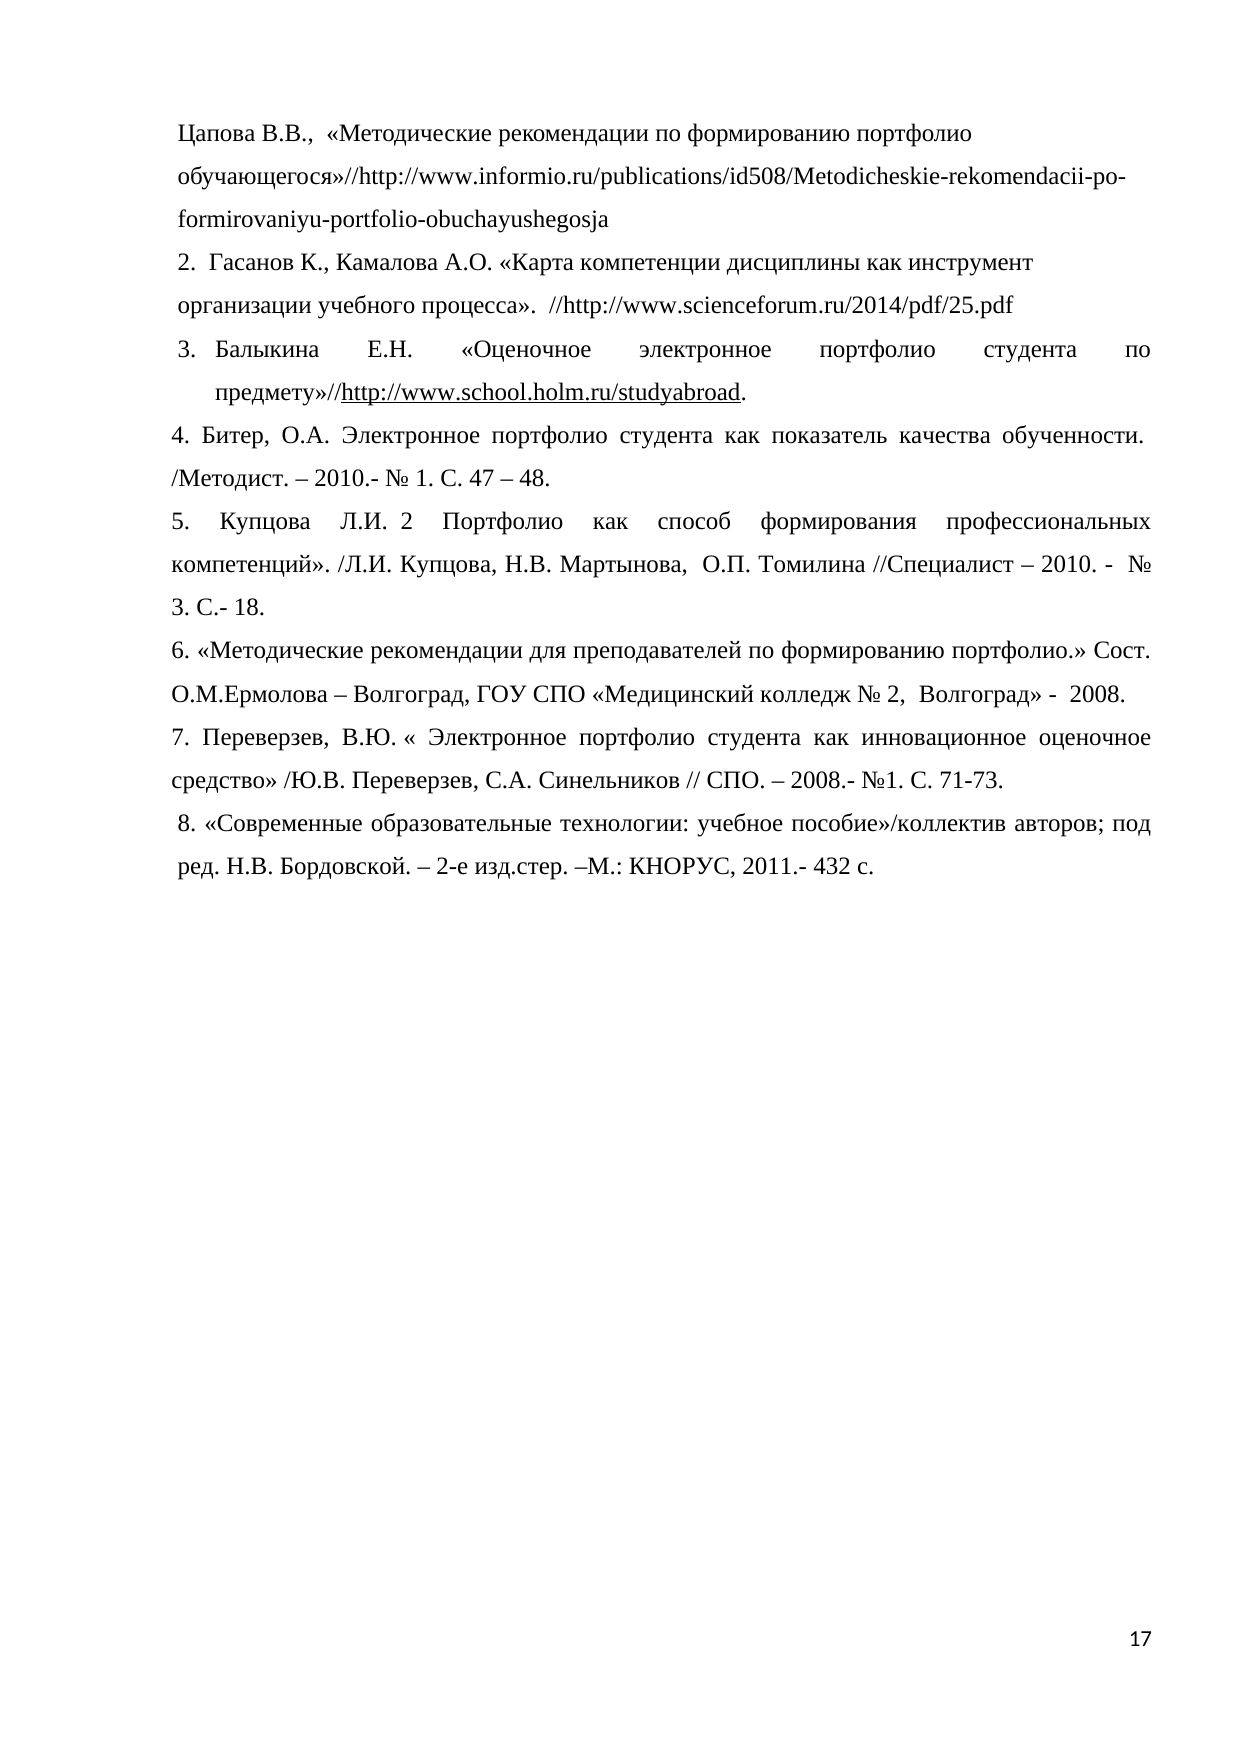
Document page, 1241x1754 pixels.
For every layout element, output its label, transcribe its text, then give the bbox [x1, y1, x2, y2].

text 4. Битер, О.А. Электронное портфолио студента как показатель качества обученности. /Методист. – 2010.- № 1. С. 47 – 48. [171, 420, 1152, 492]
text Цапова В.В., «Методические рекомендации по формированию портфолио обучающегося»//http://www.informio.ru/publications/id508/Metodicheskie-rekomendacii-po-formirovaniyu-portfolio-obuchayushegosja [177, 118, 1152, 233]
text 7. Переверзев, В.Ю. « Электронное портфолио студента как инновационное оценочное средство» /Ю.В. Переверзев, С.А. Синельников // СПО. – 2008.- №1. С. 71-73. [171, 722, 1152, 794]
text 2. Гасанов К., Камалова А.О. «Карта компетенции дисциплины как инструмент организации учебного процесса». //http://www.scienceforum.ru/2014/pdf/25.pdf [177, 247, 1163, 319]
text 6. «Методические рекомендации для преподавателей по формированию портфолио.» Сост. О.М.Ермолова – Волгоград, ГОУ СПО «Медицинский колледж № 2, Волгоград» - 2008. [171, 636, 1152, 707]
list Балыкина Е.Н. «Оценочное электронное портфолио студента по предмету»//http://www.school.holm.ru/studyabroad. [177, 334, 1152, 406]
text 5. Купцова Л.И. 2 Портфолио как способ формирования профессиональных компетенций». /Л.И. Купцова, Н.В. Мартынова, О.П. Томилина //Специалист – 2010. - № 3. С.- 18. [171, 506, 1152, 621]
text 8. «Современные образовательные технологии: учебное пособие»/коллектив авторов; под ред. Н.В. Бордовской. – 2-е изд.стер. –М.: КНОРУС, 2011.- 432 с. [177, 808, 1152, 880]
